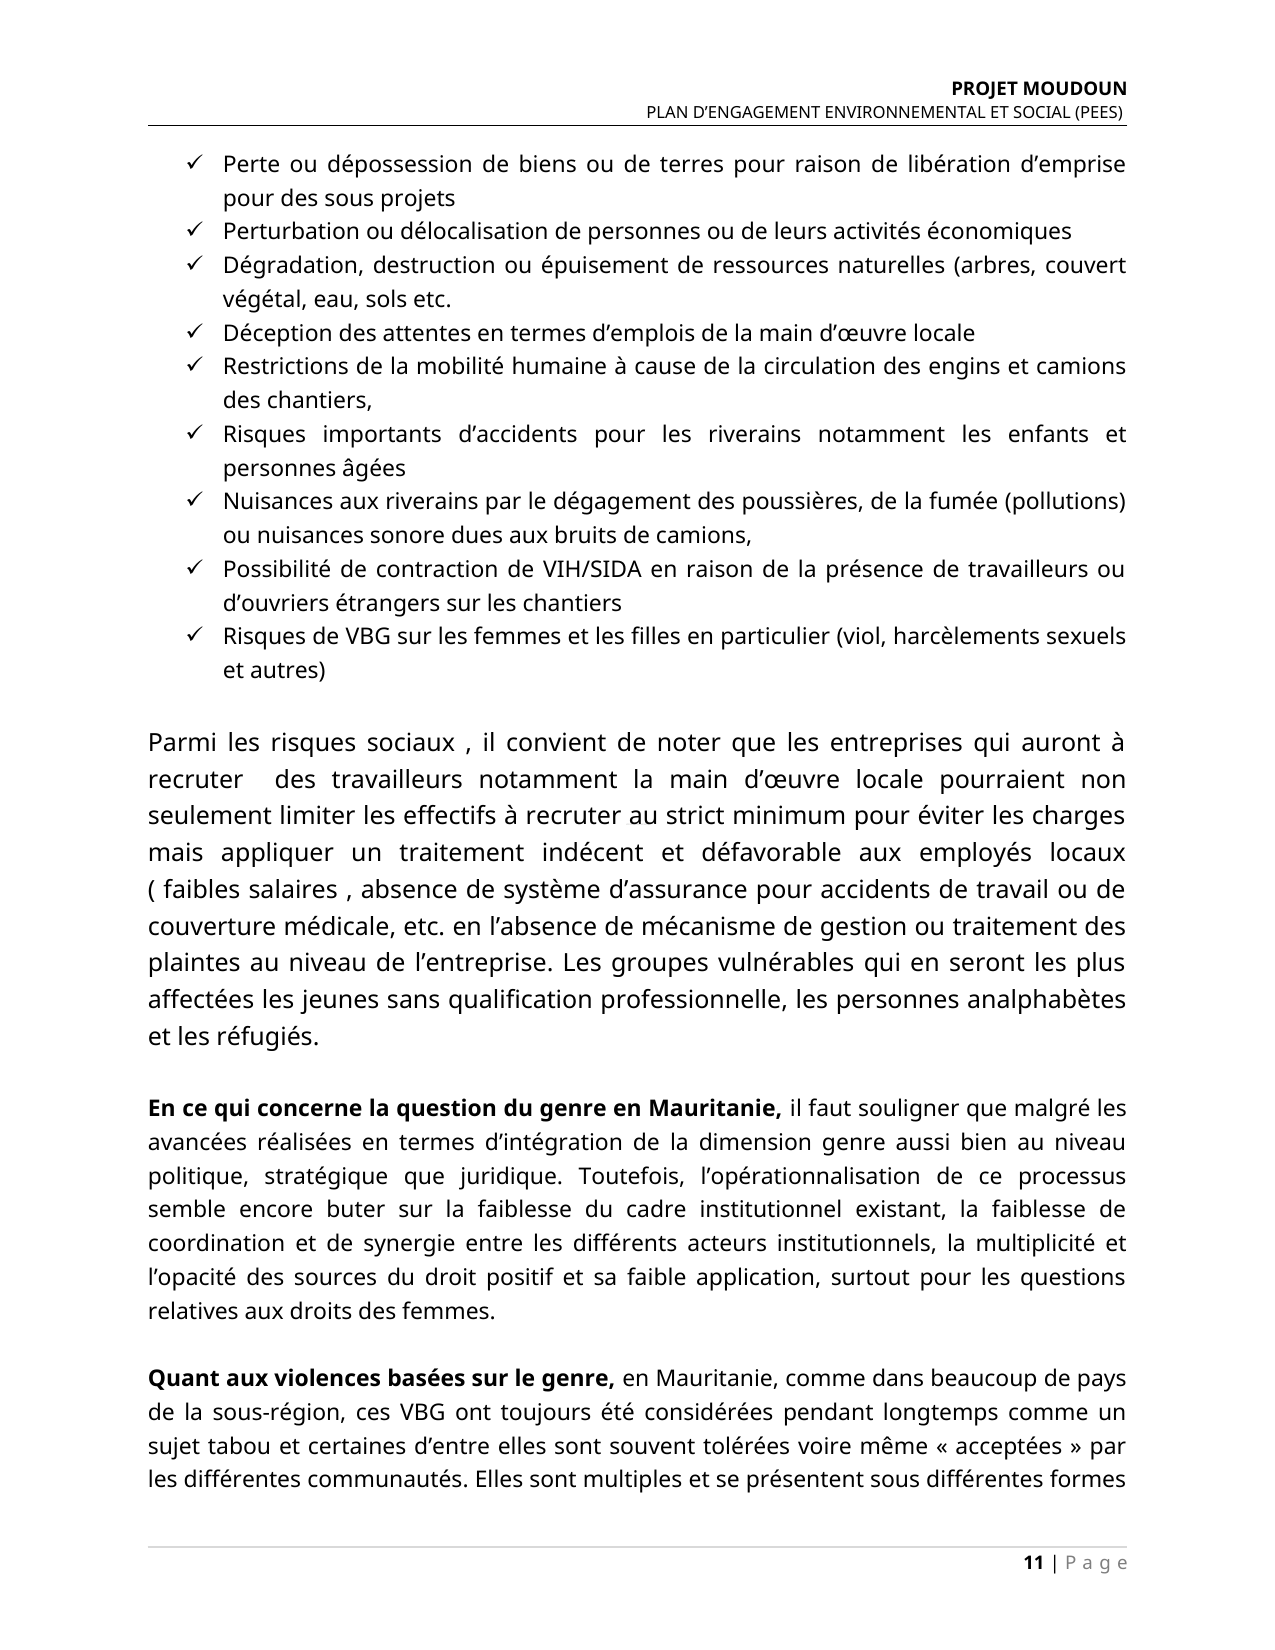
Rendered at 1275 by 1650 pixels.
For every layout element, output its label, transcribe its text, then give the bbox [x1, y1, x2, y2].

text En ce qui concerne la question du genre en Mauritanie, il faut souligner que malgré les avancées réalisées en termes d’intégration de la dimension genre aussi bien au niveau politique, stratégique que juridique. Toutefois, l’opérationnalisation de ce processus semble encore buter sur la faiblesse du cadre institutionnel existant, la faiblesse de coordination et de synergie entre les différents acteurs institutionnels, la multiplicité et l’opacité des sources du droit positif et sa faible application, surtout pour les questions relatives aux droits des femmes. [148, 1092, 1127, 1326]
list Déception des attentes en termes d’emplois de la main d’œuvre locale [185, 316, 1127, 348]
list Dégradation, destruction ou épuisement de ressources naturelles (arbres, couvert végétal, eau, sols etc. [185, 249, 1127, 314]
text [148, 1362, 1127, 1495]
list Possibilité de contraction de VIH/SIDA en raison de la présence de travailleurs ou d’ouvriers étrangers sur les chantiers [185, 553, 1127, 618]
list Risques de VBG sur les femmes et les filles en particulier (viol, harcèlements sexuels et autres) [185, 620, 1127, 685]
list Nuisances aux riverains par le dégagement des poussières, de la fumée (pollutions) ou nuisances sonore dues aux bruits de camions, [185, 485, 1127, 550]
list Restrictions de la mobilité humaine à cause de la circulation des engins et camions des chantiers, [185, 350, 1127, 415]
list Perturbation ou délocalisation de personnes ou de leurs activités économiques [185, 215, 1127, 246]
list Perte ou dépossession de biens ou de terres pour raison de libération d’emprise pour des sous projets [185, 148, 1127, 213]
text Parmi les risques sociaux , il convient de noter que les entreprises qui auront à recruter des travailleurs notamment la main d’œuvre locale pourraient non seulement limiter les effectifs à recruter au strict minimum pour éviter les charges mais appliquer un traitement indécent et défavorable aux employés locaux ( faibles salaires , absence de système d’assurance pour accidents de travail ou de couverture médicale, etc. en l’absence de mécanisme de gestion ou traitement des plaintes au niveau de l’entreprise. Les groupes vulnérables qui en seront les plus affectées les jeunes sans qualification professionnelle, les personnes analphabètes et les réfugiés. [148, 724, 1127, 1053]
list Risques importants d’accidents pour les riverains notamment les enfants et personnes âgées [185, 418, 1127, 483]
